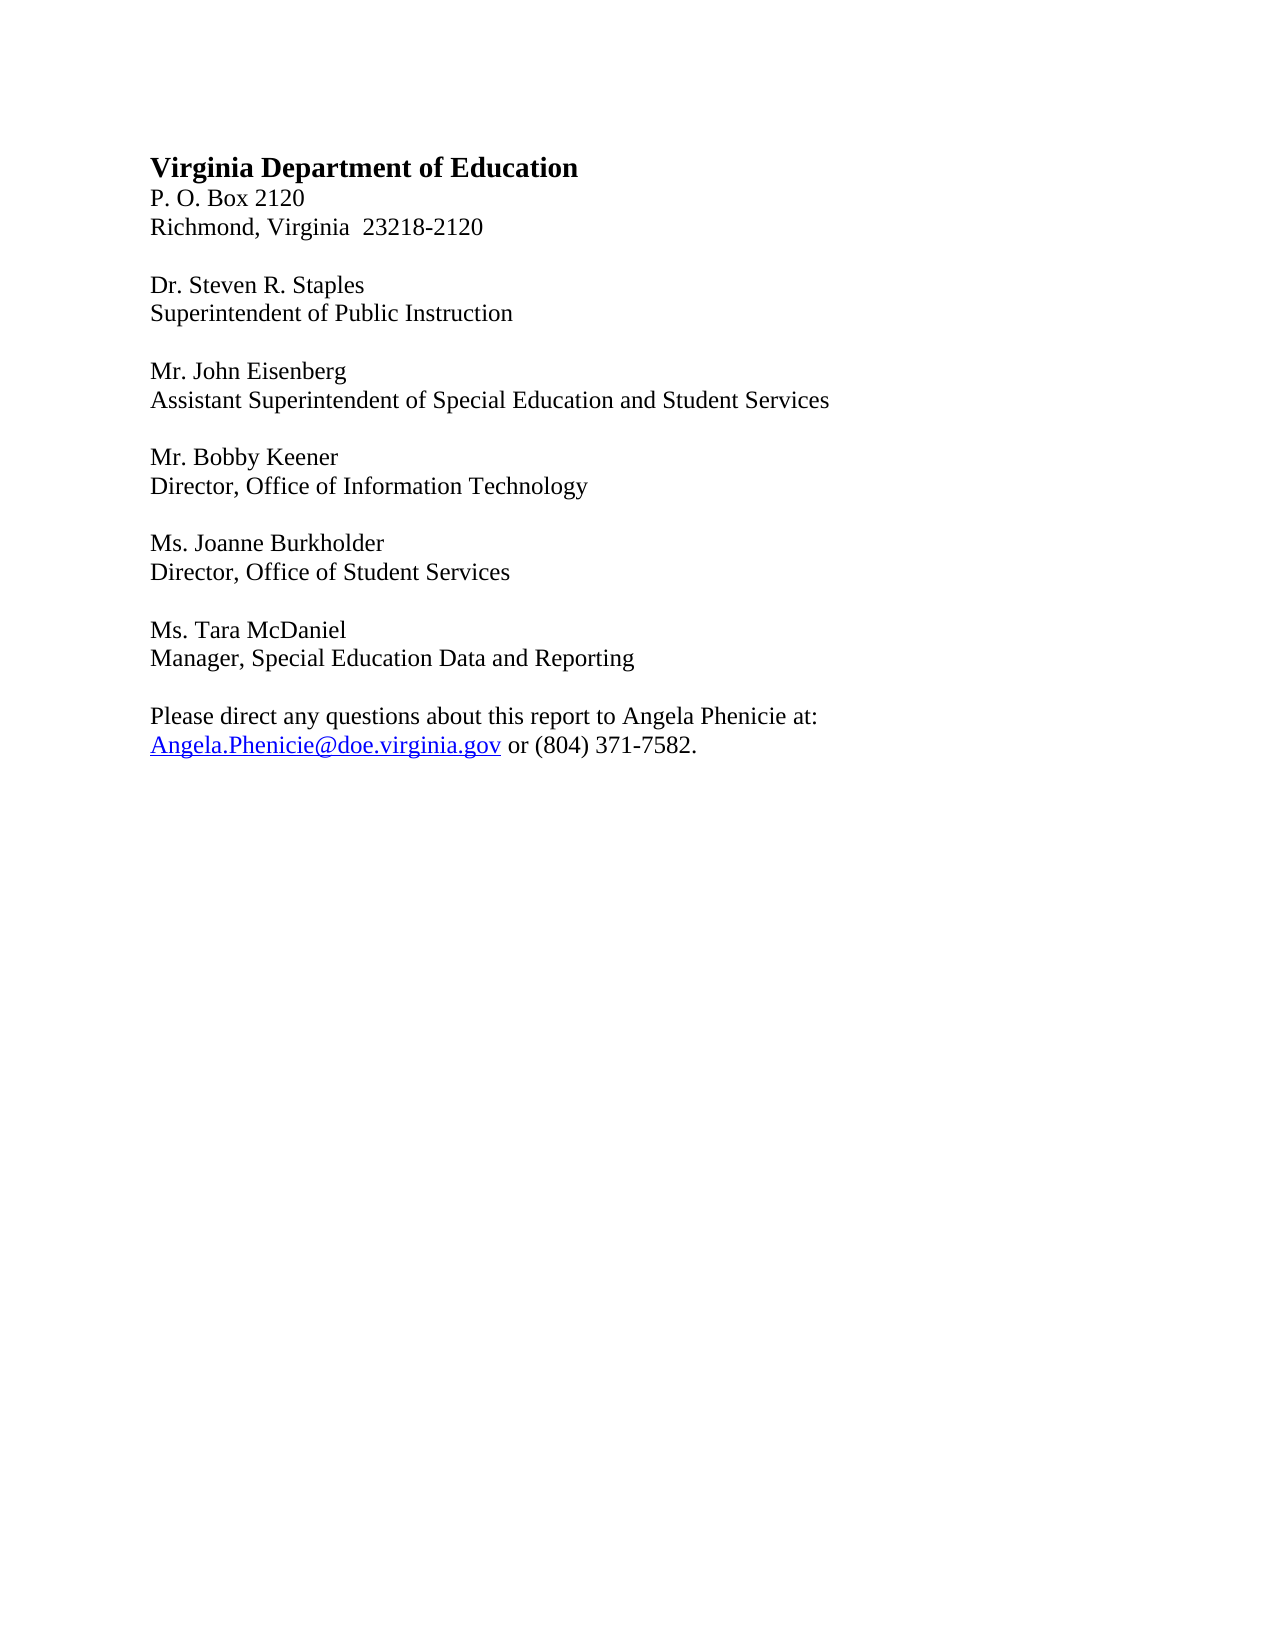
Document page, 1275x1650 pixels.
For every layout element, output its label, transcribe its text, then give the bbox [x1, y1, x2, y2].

text Manager, Special Education Data and Reporting [150, 643, 1125, 672]
text Virginia Department of Education [150, 150, 1125, 183]
text Superintendent of Public Instruction [150, 298, 1125, 327]
text Dr. Steven R. Staples [150, 270, 1125, 298]
text Angela.Phenicie@doe.virginia.gov or (804) 371-7582. [150, 730, 1125, 758]
text P. O. Box 2120 [150, 183, 1125, 212]
text Ms. Joanne Burkholder [150, 528, 1125, 557]
text Ms. Tara McDaniel [150, 615, 1125, 643]
text Please direct any questions about this report to Angela Phenicie at: [150, 701, 1125, 730]
text Richmond, Virginia 23218-2120 [150, 212, 1125, 241]
text Director, Office of Student Services [150, 557, 1125, 586]
text Assistant Superintendent of Special Education and Student Services [150, 385, 1125, 413]
text Mr. John Eisenberg [150, 356, 1125, 385]
text Director, Office of Information Technology [150, 471, 1125, 500]
text Mr. Bobby Keener [150, 442, 1125, 471]
